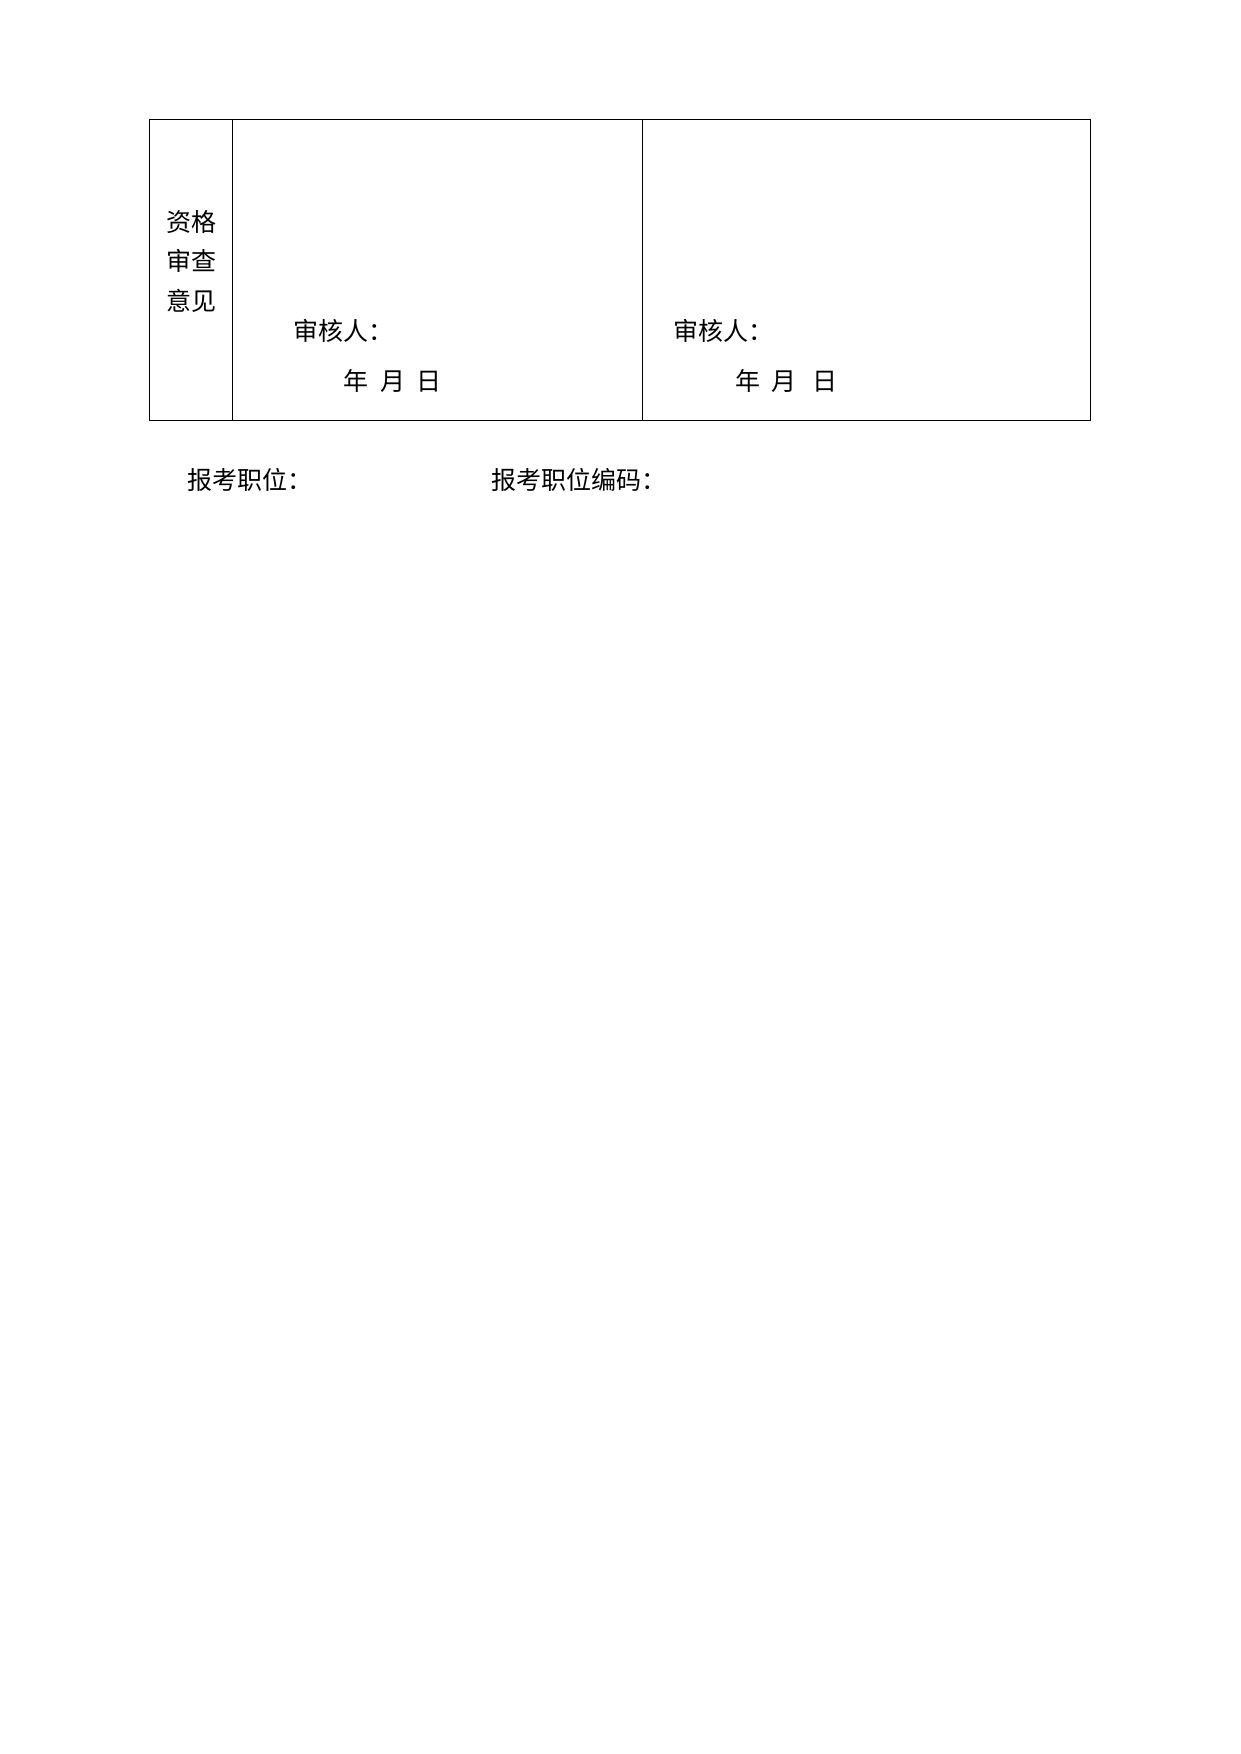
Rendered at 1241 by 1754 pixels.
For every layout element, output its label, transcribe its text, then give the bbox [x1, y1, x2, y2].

table_cell 审核人： 年 月 日 [643, 120, 1090, 420]
table_cell 审核人： 年 月 日 [233, 120, 642, 420]
table_cell 资格审查意见 [150, 120, 232, 420]
text 报考职位： 报考职位编码： [187, 446, 1053, 511]
